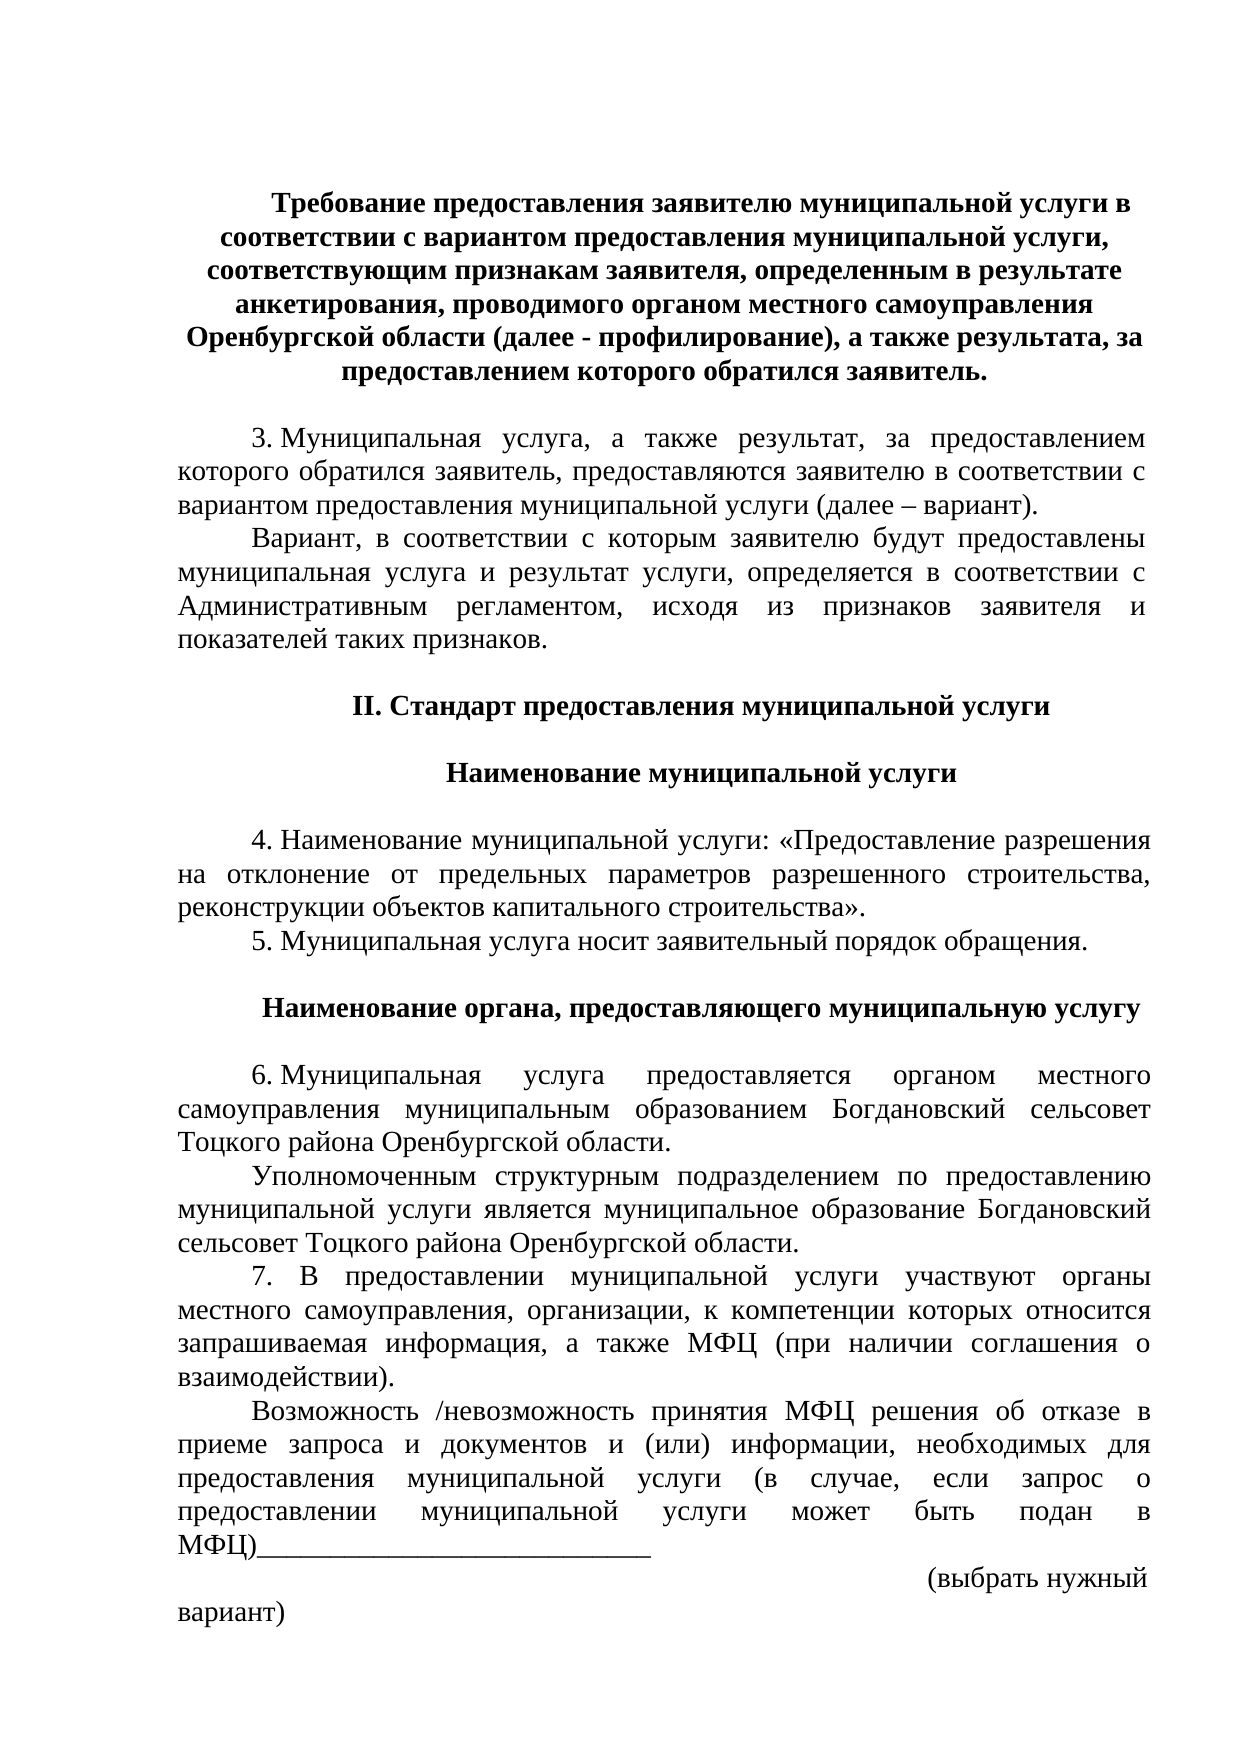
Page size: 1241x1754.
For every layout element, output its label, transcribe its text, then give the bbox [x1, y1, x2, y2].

text Наименование органа, предоставляющего муниципальную услугу [177, 990, 1152, 1024]
text (выбрать нужный вариант) [177, 1560, 1152, 1627]
text Требование предоставления заявителю муниципальной услуги в соответствии с вариантом предоставления муниципальной услуги, соответствующим признакам заявителя, определенным в результате анкетирования, проводимого органом местного самоуправления Оренбургской области (далее - профилирование), а также результата, за предоставлением которого обратился заявитель. [177, 185, 1152, 386]
text Наименование муниципальной услуги [177, 755, 1152, 789]
text Вариант, в соответствии с которым заявителю будут предоставлены муниципальная услуга и результат услуги, определяется в соответствии с Административным регламентом, исходя из признаков заявителя и показателей таких признаков. [177, 521, 1147, 655]
text II. Стандарт предоставления муниципальной услуги [177, 688, 1152, 722]
text 4. Наименование муниципальной услуги: «Предоставление разрешения на отклонение от предельных параметров разрешенного строительства, реконструкции объектов капитального строительства». [177, 822, 1152, 923]
text Возможность /невозможность принятия МФЦ решения об отказе в приеме запроса и документов и (или) информации, необходимых для предоставления муниципальной услуги (в случае, если запрос о предоставлении муниципальной услуги может быть подан в МФЦ)___________________________ [177, 1393, 1152, 1560]
text 7. В предоставлении муниципальной услуги участвуют органы местного самоуправления, организации, к компетенции которых относится запрашиваемая информация, а также МФЦ (при наличии соглашения о взаимодействии). [177, 1258, 1152, 1393]
text 5. Муниципальная услуга носит заявительный порядок обращения. [177, 923, 1152, 957]
text 3. Муниципальная услуга, а также результат, за предоставлением которого обратился заявитель, предоставляются заявителю в соответствии с вариантом предоставления муниципальной услуги (далее – вариант). [177, 420, 1147, 521]
text Уполномоченным структурным подразделением по предоставлению муниципальной услуги является муниципальное образование Богдановский сельсовет Тоцкого района Оренбургской области. [177, 1158, 1152, 1258]
text 6. Муниципальная услуга предоставляется органом местного самоуправления муниципальным образованием Богдановский сельсовет Тоцкого района Оренбургской области. [177, 1057, 1152, 1158]
